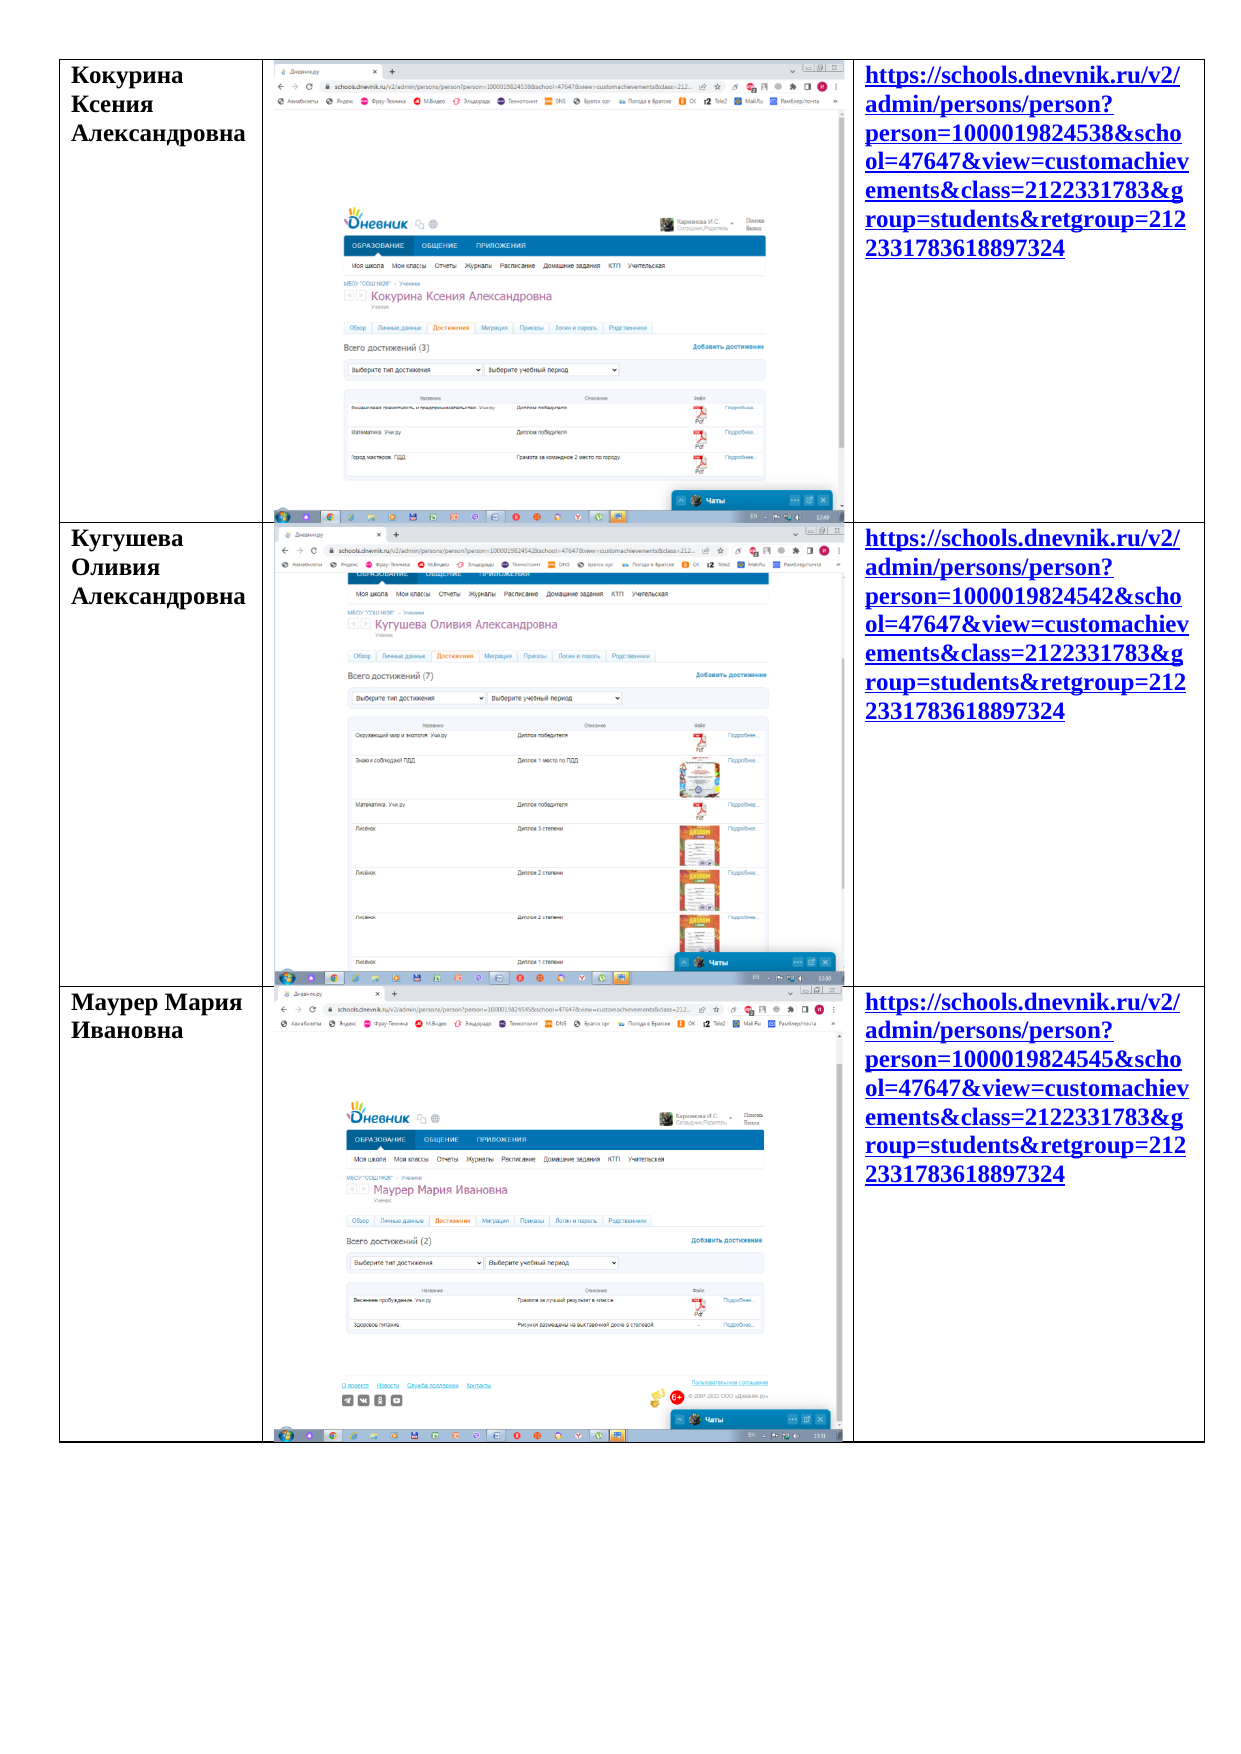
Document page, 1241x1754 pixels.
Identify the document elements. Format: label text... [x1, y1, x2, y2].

table_cell Маурер Мария Ивановна [60, 987, 262, 1441]
table_cell https://schools.dnevnik.ru/v2/admin/persons/person?person=1000019824542&school=47647&view=customachievements&class=2122331783&group=students&retgroup=2122331783618897324 [854, 523, 1204, 986]
table_cell Кугушева Оливия Александровна [60, 523, 262, 986]
table_cell [263, 987, 274, 1441]
table_cell https://schools.dnevnik.ru/v2/admin/persons/person?person=1000019824538&school=47647&view=customachievements&class=2122331783&group=students&retgroup=2122331783618897324 [854, 60, 1204, 522]
picture [274, 60, 845, 1442]
table_cell [845, 60, 853, 522]
table_cell [263, 60, 274, 522]
table_cell [843, 987, 853, 1441]
table_cell [263, 523, 274, 986]
table_cell https://schools.dnevnik.ru/v2/admin/persons/person?person=1000019824545&school=47647&view=customachievements&class=2122331783&group=students&retgroup=2122331783618897324 [854, 987, 1204, 1441]
table_cell [845, 523, 853, 986]
table_cell Кокурина Ксения Александровна [60, 60, 262, 522]
